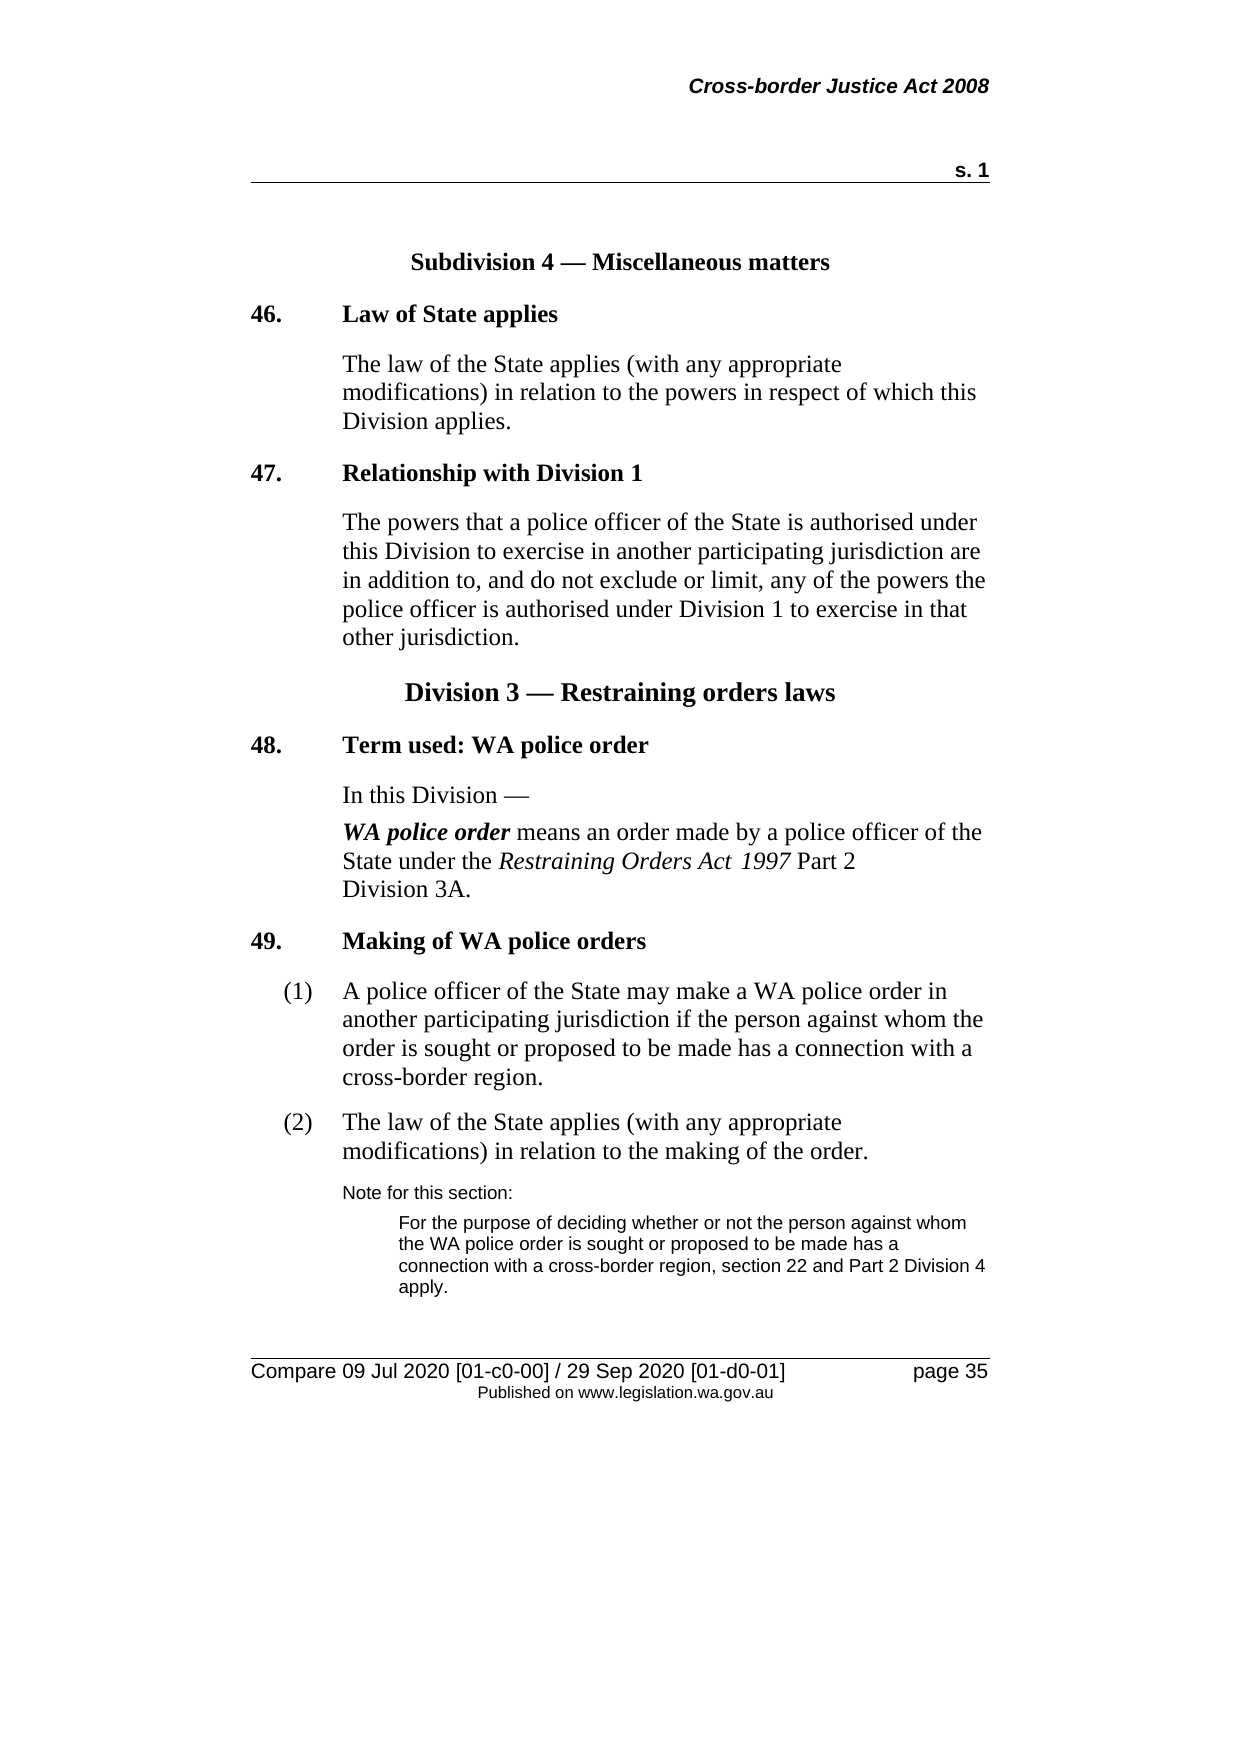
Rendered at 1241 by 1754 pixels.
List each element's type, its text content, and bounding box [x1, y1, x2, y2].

text (1) A police officer of the State may make a WA police order in another participating jurisdiction if the person against whom the order is sought or proposed to be made has a connection with a cross-border region. [251, 976, 990, 1091]
text The law of the State applies (with any appropriate modifications) in relation to the powers in respect of which this Division applies. [251, 349, 990, 435]
subtitle 49. Making of WA police orders [251, 926, 990, 955]
subtitle Subdivision 4 — Miscellaneous matters [251, 247, 990, 276]
subtitle Note for this section: [251, 1182, 990, 1203]
text The powers that a police officer of the State is authorised under this Division to exercise in another participating jurisdiction are in addition to, and do not exclude or limit, any of the powers the police officer is authorised under Division 1 to exercise in that other jurisdiction. [251, 507, 990, 651]
text (2) The law of the State applies (with any appropriate modifications) in relation to the making of the order. [251, 1107, 990, 1165]
subtitle 47. Relationship with Division 1 [251, 458, 990, 487]
subtitle 46. Law of State applies [251, 299, 990, 328]
text WA police order means an order made by a police officer of the State under the Restraining Orders Act 1997 Part 2 Division 3A. [251, 817, 990, 903]
text For the purpose of deciding whether or not the person against whom the WA police order is sought or proposed to be made has a connection with a cross-border region, section 22 and Part 2 Division 4 apply. [251, 1211, 990, 1298]
text In this Division — [251, 780, 990, 809]
subtitle Division 3 — Restraining orders laws [251, 676, 990, 707]
subtitle 48. Term used: WA police order [251, 730, 990, 759]
